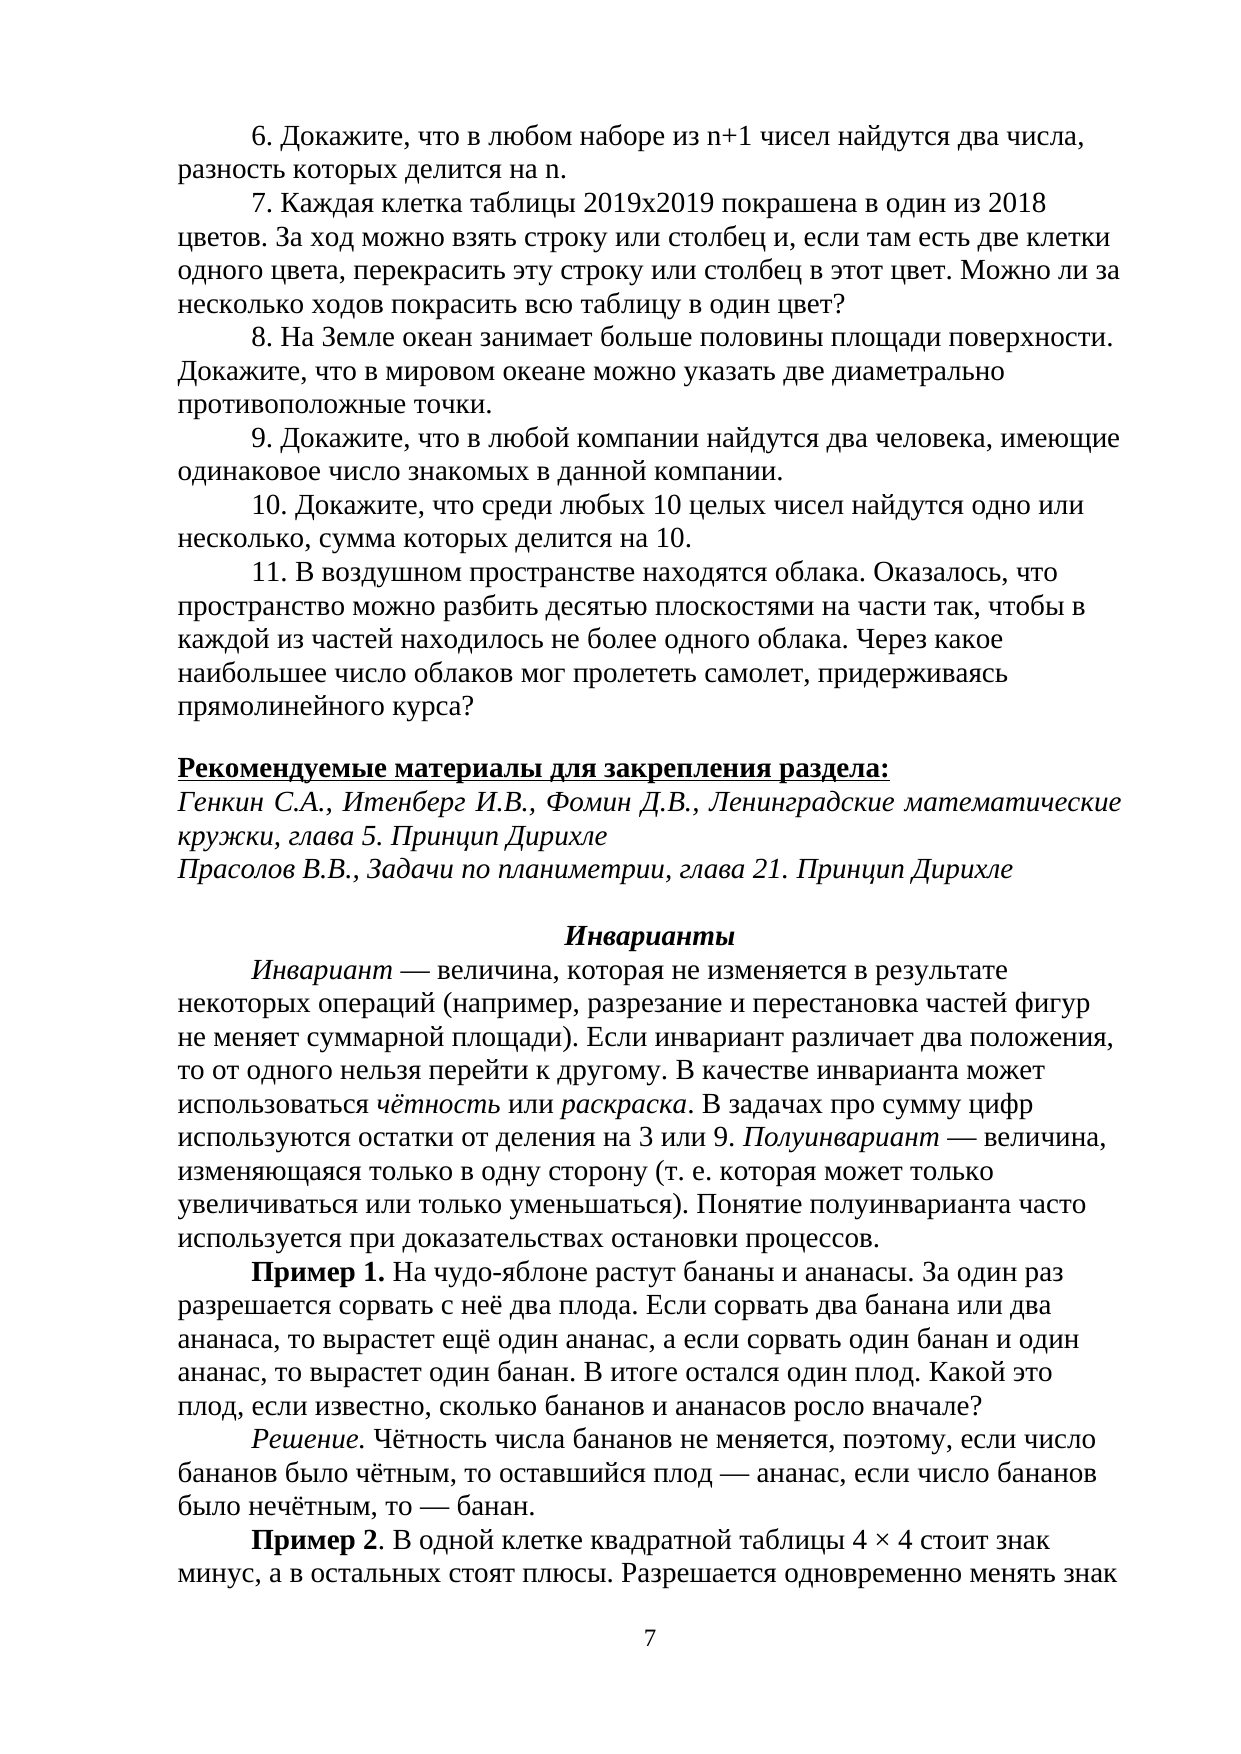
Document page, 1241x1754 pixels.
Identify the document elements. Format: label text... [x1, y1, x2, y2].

text Прасолов В.В., Задачи по планиметрии, глава 21. Принцип Дирихле [177, 851, 1122, 885]
text 6. Докажите, что в любом наборе из n+1 чисел найдутся два числа, разность которых делится на n. [177, 118, 1122, 185]
text 11. В воздушном пространстве находятся облака. Оказалось, что пространство можно разбить десятью плоскостями на части так, чтобы в каждой из частей находилось не более одного облака. Через какое наибольшее число облаков мог пролететь самолет, придерживаясь прямолинейного курса? [177, 554, 1122, 722]
text Инвариант — величина, которая не изменяется в результате некоторых операций (например, разрезание и перестановка частей фигур не меняет суммарной площади). Если инвариант различает два положения, то от одного нельзя перейти к другому. В качестве инварианта может использоваться чётность или раскраска. В задачах про сумму цифр используются остатки от деления на 3 или 9. Полуинвариант — величина, изменяющаяся только в одну сторону (т. е. которая может только увеличиваться или только уменьшаться). Понятие полуинварианта часто используется при доказательствах остановки процессов. [177, 952, 1122, 1254]
text Рекомендуемые материалы для закрепления раздела: [177, 751, 1122, 784]
text 7. Каждая клетка таблицы 2019х2019 покрашена в один из 2018 цветов. За ход можно взять строку или столбец и, если там есть две клетки одного цвета, перекрасить эту строку или столбец в этот цвет. Можно ли за несколько ходов покрасить всю таблицу в один цвет? [177, 185, 1122, 319]
text Решение. Чётность числа бананов не меняется, поэтому, если число бананов было чётным, то оставшийся плод — ананас, если число бананов было нечётным, то — банан. [177, 1421, 1122, 1522]
text Инварианты [177, 918, 1122, 952]
text Пример 1. На чудо-яблоне растут бананы и ананасы. За один раз разрешается сорвать с неё два плода. Если сорвать два банана или два ананаса, то вырастет ещё один ананас, а если сорвать один банан и один ананас, то вырастет один банан. В итоге остался один плод. Какой это плод, если известно, сколько бананов и ананасов росло вначале? [177, 1254, 1122, 1421]
text Генкин С.А., Итенберг И.В., Фомин Д.В., Ленинградские математические кружки, глава 5. Принцип Дирихле [177, 784, 1122, 851]
text 8. На Земле океан занимает больше половины площади поверхности. Докажите, что в мировом океане можно указать две диаметрально противоположные точки. [177, 319, 1122, 420]
text 9. Докажите, что в любой компании найдутся два человека, имеющие одинаковое число знакомых в данной компании. [177, 420, 1122, 487]
text 10. Докажите, что среди любых 10 целых чисел найдутся одно или несколько, сумма которых делится на 10. [177, 487, 1122, 554]
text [177, 1522, 1122, 1589]
